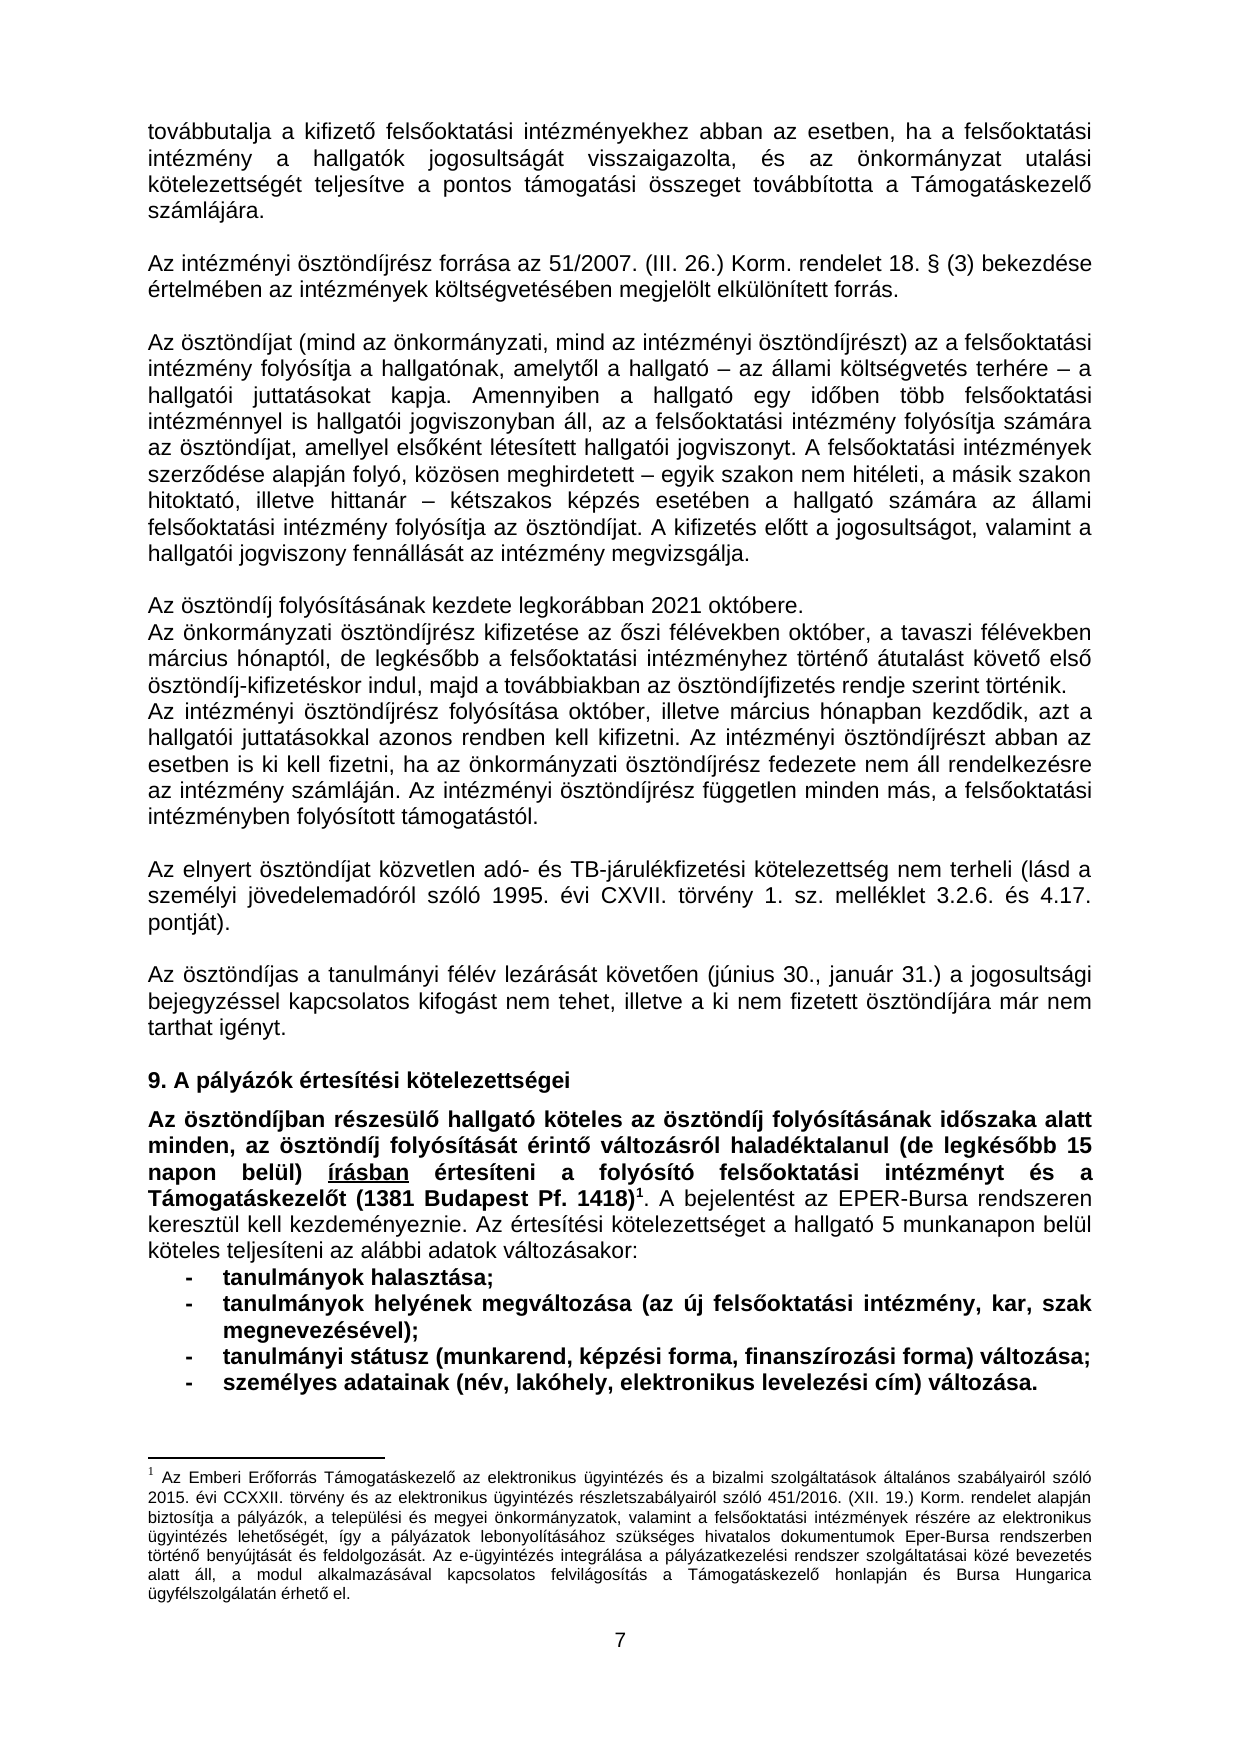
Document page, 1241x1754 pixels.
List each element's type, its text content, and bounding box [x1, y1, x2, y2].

text Az ösztöndíjas a tanulmányi félév lezárását követően (június 30., január 31.) a jogosultsági bejegyzéssel kapcsolatos kifogást nem tehet, illetve a ki nem fizetett ösztöndíjára már nem tarthat igényt. [148, 961, 1092, 1041]
text Az elnyert ösztöndíjat közvetlen adó- és TB-járulékfizetési kötelezettség nem terheli (lásd a személyi jövedelemadóról szóló 1995. évi CXVII. törvény 1. sz. melléklet 3.2.6. és 4.17. pontját). [148, 856, 1092, 935]
list személyes adatainak (név, lakóhely, elektronikus levelezési cím) változása. [185, 1369, 1092, 1396]
text Az ösztöndíjban részesülő hallgató köteles az ösztöndíj folyósításának időszaka alatt minden, az ösztöndíj folyósítását érintő változásról haladéktalanul (de legkésőbb 15 napon belül) írásban értesíteni a folyósító felsőoktatási intézményt és a Támogatáskezelőt (1381 Budapest Pf. 1418). A bejelentést az EPER-Bursa rendszeren keresztül kell kezdeményeznie. Az értesítési kötelezettséget a hallgató 5 munkanapon belül köteles teljesíteni az alábbi adatok változásakor: [148, 1106, 1092, 1264]
list tanulmányi státusz (munkarend, képzési forma, finanszírozási forma) változása; [185, 1343, 1092, 1369]
text Az intézményi ösztöndíjrész folyósítása október, illetve március hónapban kezdődik, azt a hallgatói juttatásokkal azonos rendben kell kifizetni. Az intézményi ösztöndíjrészt abban az esetben is ki kell fizetni, ha az önkormányzati ösztöndíjrész fedezete nem áll rendelkezésre az intézmény számláján. Az intézményi ösztöndíjrész független minden más, a felsőoktatási intézményben folyósított támogatástól. [148, 698, 1092, 830]
text 9. A pályázók értesítési kötelezettségei [148, 1067, 1092, 1093]
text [148, 118, 1092, 223]
list tanulmányok halasztása; [185, 1264, 1092, 1290]
text Az ösztöndíjat (mind az önkormányzati, mind az intézményi ösztöndíjrészt) az a felsőoktatási intézmény folyósítja a hallgatónak, amelytől a hallgató – az állami költségvetés terhére – a hallgatói juttatásokat kapja. Amennyiben a hallgató egy időben több felsőoktatási intézménnyel is hallgatói jogviszonyban áll, az a felsőoktatási intézmény folyósítja számára az ösztöndíjat, amellyel elsőként létesített hallgatói jogviszonyt. A felsőoktatási intézmények szerződése alapján folyó, közösen meghirdetett – egyik szakon nem hitéleti, a másik szakon hitoktató, illetve hittanár – kétszakos képzés esetében a hallgató számára az állami felsőoktatási intézmény folyósítja az ösztöndíjat. A kifizetés előtt a jogosultságot, valamint a hallgatói jogviszony fennállását az intézmény megvizsgálja. [148, 329, 1092, 566]
text Az önkormányzati ösztöndíjrész kifizetése az őszi félévekben október, a tavaszi félévekben március hónaptól, de legkésőbb a felsőoktatási intézményhez történő átutalást követő első ösztöndíj-kifizetéskor indul, majd a továbbiakban az ösztöndíjfizetés rendje szerint történik. [148, 619, 1092, 698]
text Az intézményi ösztöndíjrész forrása az 51/2007. (III. 26.) Korm. rendelet 18. § (3) bekezdése értelmében az intézmények költségvetésében megjelölt elkülönített forrás. [148, 250, 1092, 303]
text Az ösztöndíj folyósításának kezdete legkorábban 2021 októbere. [148, 592, 1092, 619]
list tanulmányok helyének megváltozása (az új felsőoktatási intézmény, kar, szak megnevezésével); [185, 1290, 1092, 1343]
